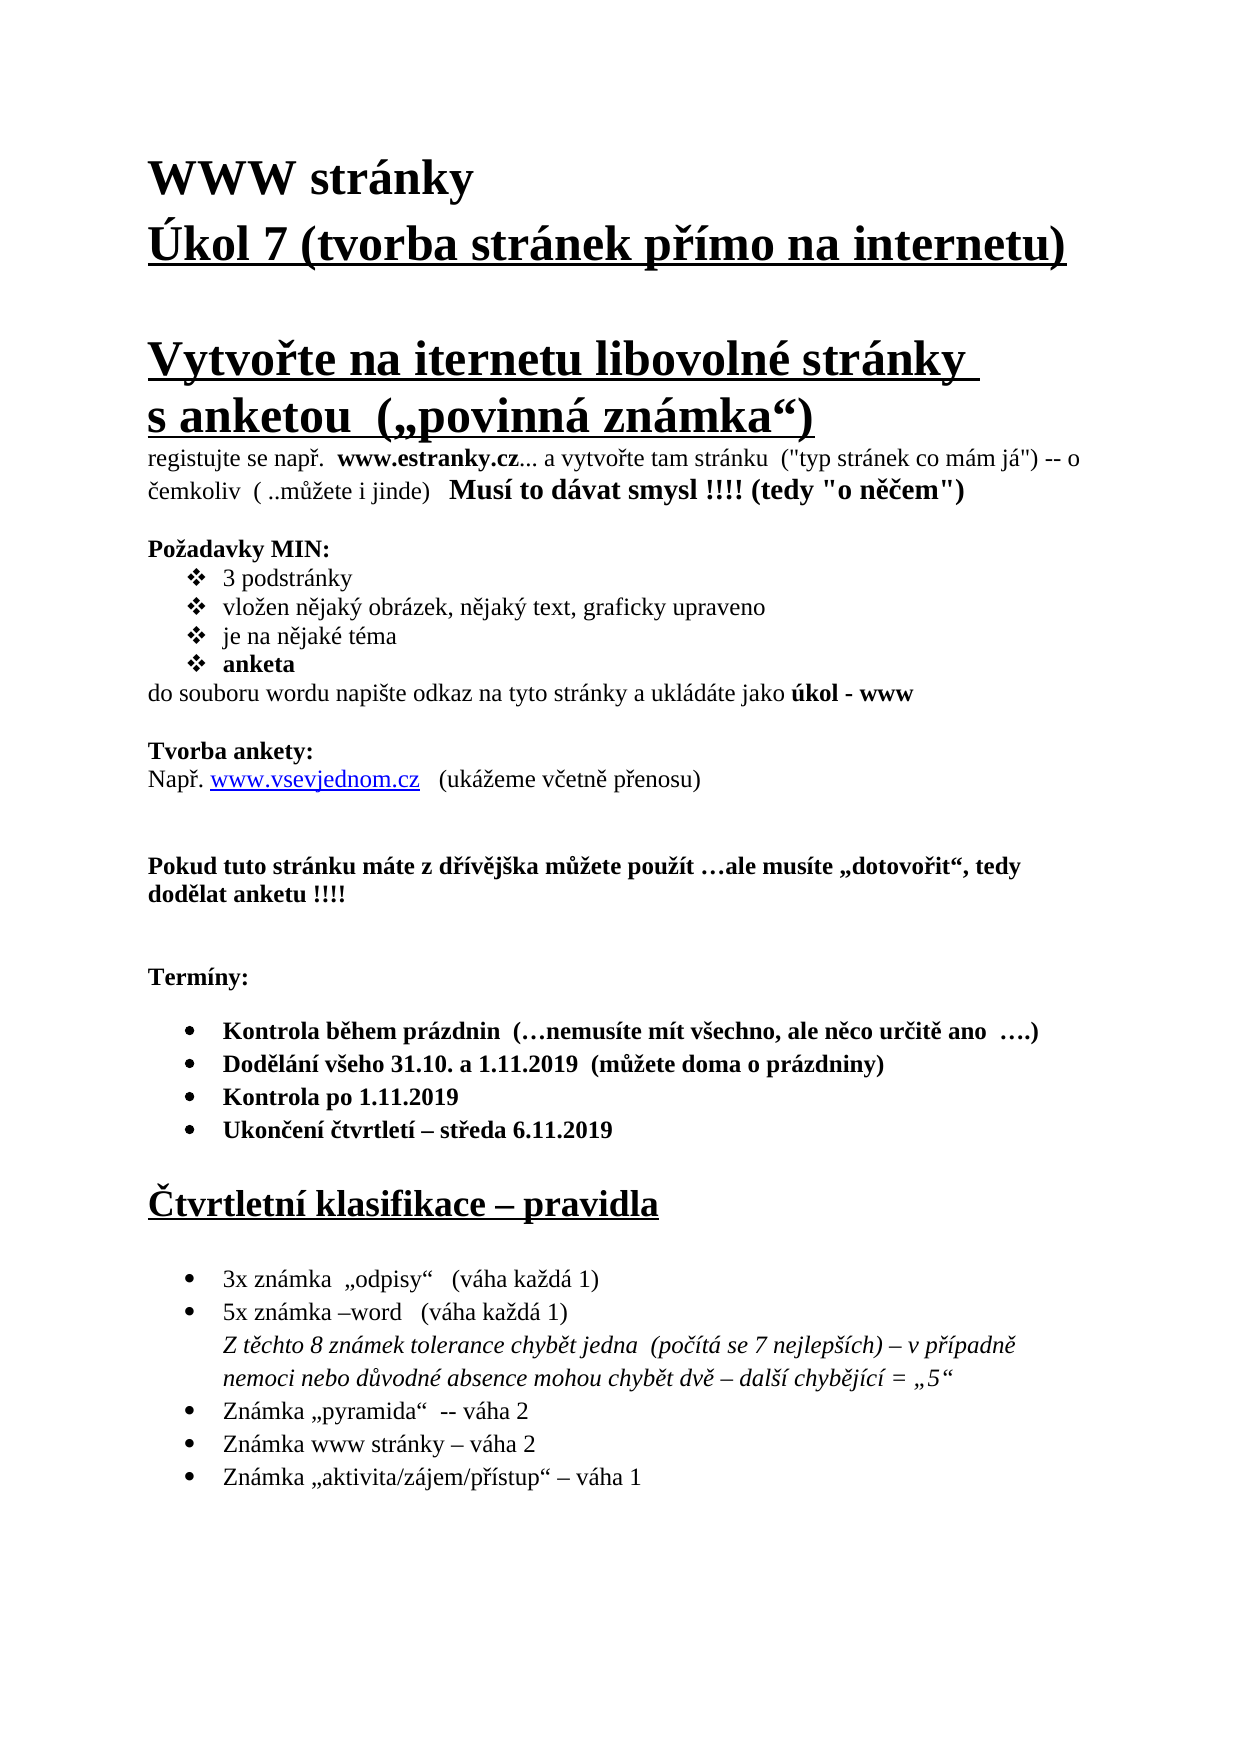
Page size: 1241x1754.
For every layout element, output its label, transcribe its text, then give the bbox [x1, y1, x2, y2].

text Úkol 7 (tvorba stránek přímo na internetu) [148, 213, 1093, 271]
list Známka „aktivita/zájem/přístup“ – váha 1 [185, 1462, 1093, 1491]
text do souboru wordu napište odkaz na tyto stránky a ukládáte jako úkol - www [148, 678, 1093, 707]
list 3 podstránky [185, 563, 1093, 592]
text registujte se např. www.estranky.cz... a vytvořte tam stránku ("typ stránek co mám já") -- o čemkoliv ( ..můžete i jinde) Musí to dávat smysl !!!! (tedy "o něčem") [148, 443, 1093, 506]
text Tvorba ankety: [148, 736, 1093, 764]
list Ukončení čtvrtletí – středa 6.11.2019 [185, 1115, 1093, 1144]
list Známka www stránky – váha 2 [185, 1429, 1093, 1457]
text Vytvořte na iternetu libovolné stránky s anketou („povinná známka“) [148, 328, 1093, 443]
text Např. www.vsevjednom.cz (ukážeme včetně přenosu) [148, 764, 1093, 793]
list 3x známka „odpisy“ (váha každá 1) [185, 1264, 1093, 1292]
list Dodělání všeho 31.10. a 1.11.2019 (můžete doma o prázdniny) [185, 1049, 1093, 1078]
list vložen nějaký obrázek, nějaký text, graficky upraveno [185, 592, 1093, 621]
text Pokud tuto stránku máte z dřívějška můžete použít …ale musíte „dotovořit“, tedy dodělat anketu !!!! [148, 851, 1093, 908]
text WWW stránky [148, 148, 1093, 205]
list Čtvrtletní klasifikace – pravidla [148, 1181, 1093, 1224]
text Požadavky MIN: [148, 534, 1093, 563]
list Kontrola po 1.11.2019 [185, 1082, 1093, 1111]
list je na nějaké téma [185, 621, 1093, 649]
list Kontrola během prázdnin (…nemusíte mít všechno, ale něco určitě ano ….) [185, 1016, 1093, 1045]
list 5x známka –word (váha každá 1) [185, 1297, 1093, 1325]
list anketa [185, 649, 1093, 678]
text Termíny: [148, 962, 1093, 991]
list Z těchto 8 známek tolerance chybět jedna (počítá se 7 nejlepších) – v případně nemoci nebo důvodné absence mohou chybět dvě – další chybějící = „5“ [223, 1330, 1093, 1391]
list Známka „pyramida“ -- váha 2 [185, 1396, 1093, 1424]
